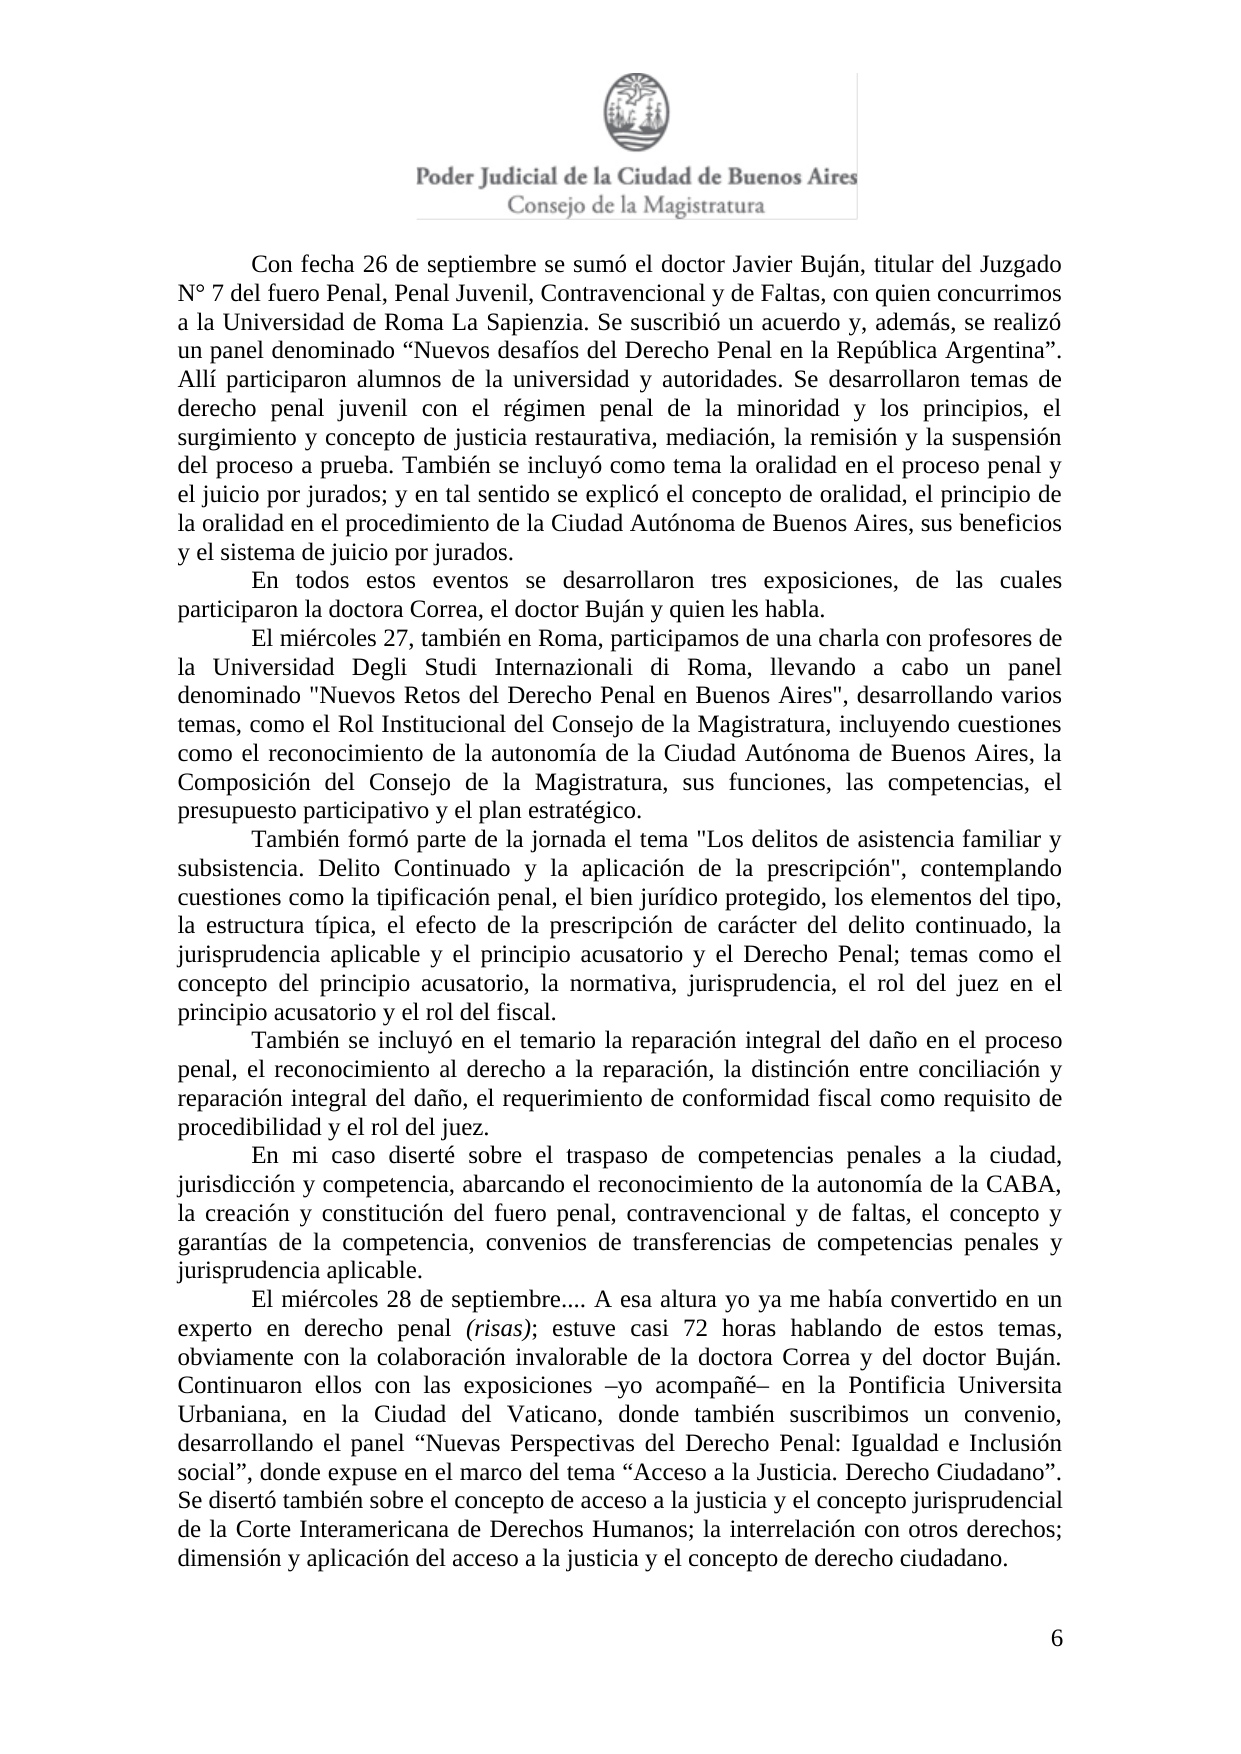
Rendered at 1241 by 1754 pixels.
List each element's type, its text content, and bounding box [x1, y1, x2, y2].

text En mi caso diserté sobre el traspaso de competencias penales a la ciudad, jurisdicción y competencia, abarcando el reconocimiento de la autonomía de la CABA, la creación y constitución del fuero penal, contravencional y de faltas, el concepto y garantías de la competencia, convenios de transferencias de competencias penales y jurisprudencia aplicable. [177, 1141, 1063, 1284]
text También se incluyó en el temario la reparación integral del daño en el proceso penal, el reconocimiento al derecho a la reparación, la distinción entre conciliación y reparación integral del daño, el requerimiento de conformidad fiscal como requisito de procedibilidad y el rol del juez. [177, 1026, 1063, 1141]
text En todos estos eventos se desarrollaron tres exposiciones, de las cuales participaron la doctora Correa, el doctor Buján y quien les habla. [177, 566, 1063, 623]
text También formó parte de la jornada el tema "Los delitos de asistencia familiar y subsistencia. Delito Continuado y la aplicación de la prescripción", contemplando cuestiones como la tipificación penal, el bien jurídico protegido, los elementos del tipo, la estructura típica, el efecto de la prescripción de carácter del delito continuado, la jurisprudencia aplicable y el principio acusatorio y el Derecho Penal; temas como el concepto del principio acusatorio, la normativa, jurisprudencia, el rol del juez en el principio acusatorio y el rol del fiscal. [177, 824, 1063, 1026]
text El miércoles 28 de septiembre.... A esa altura yo ya me había convertido en un experto en derecho penal (risas); estuve casi 72 horas hablando de estos temas, obviamente con la colaboración invalorable de la doctora Correa y del doctor Buján. Continuaron ellos con las exposiciones –yo acompañé– en la Pontificia Universita Urbaniana, en la Ciudad del Vaticano, donde también suscribimos un convenio, desarrollando el panel “Nuevas Perspectivas del Derecho Penal: Igualdad e Inclusión social”, donde expuse en el marco del tema “Acceso a la Justicia. Derecho Ciudadano”. Se disertó también sobre el concepto de acceso a la justicia y el concepto jurisprudencial de la Corte Interamericana de Derechos Humanos; la interrelación con otros derechos; dimensión y aplicación del acceso a la justicia y el concepto de derecho ciudadano. [177, 1284, 1063, 1572]
text Con fecha 26 de septiembre se sumó el doctor Javier Buján, titular del Juzgado N° 7 del fuero Penal, Penal Juvenil, Contravencional y de Faltas, con quien concurrimos a la Universidad de Roma La Sapienzia. Se suscribió un acuerdo y, además, se realizó un panel denominado “Nuevos desafíos del Derecho Penal en la República Argentina”. Allí participaron alumnos de la universidad y autoridades. Se desarrollaron temas de derecho penal juvenil con el régimen penal de la minoridad y los principios, el surgimiento y concepto de justicia restaurativa, mediación, la remisión y la suspensión del proceso a prueba. También se incluyó como tema la oralidad en el proceso penal y el juicio por jurados; y en tal sentido se explicó el concepto de oralidad, el principio de la oralidad en el procedimiento de la Ciudad Autónoma de Buenos Aires, sus beneficios y el sistema de juicio por jurados. [177, 249, 1063, 566]
text El miércoles 27, también en Roma, participamos de una charla con profesores de la Universidad Degli Studi Internazionali di Roma, llevando a cabo un panel denominado "Nuevos Retos del Derecho Penal en Buenos Aires", desarrollando varios temas, como el Rol Institucional del Consejo de la Magistratura, incluyendo cuestiones como el reconocimiento de la autonomía de la Ciudad Autónoma de Buenos Aires, la Composición del Consejo de la Magistratura, sus funciones, las competencias, el presupuesto participativo y el plan estratégico. [177, 623, 1063, 824]
picture [416, 73, 859, 221]
